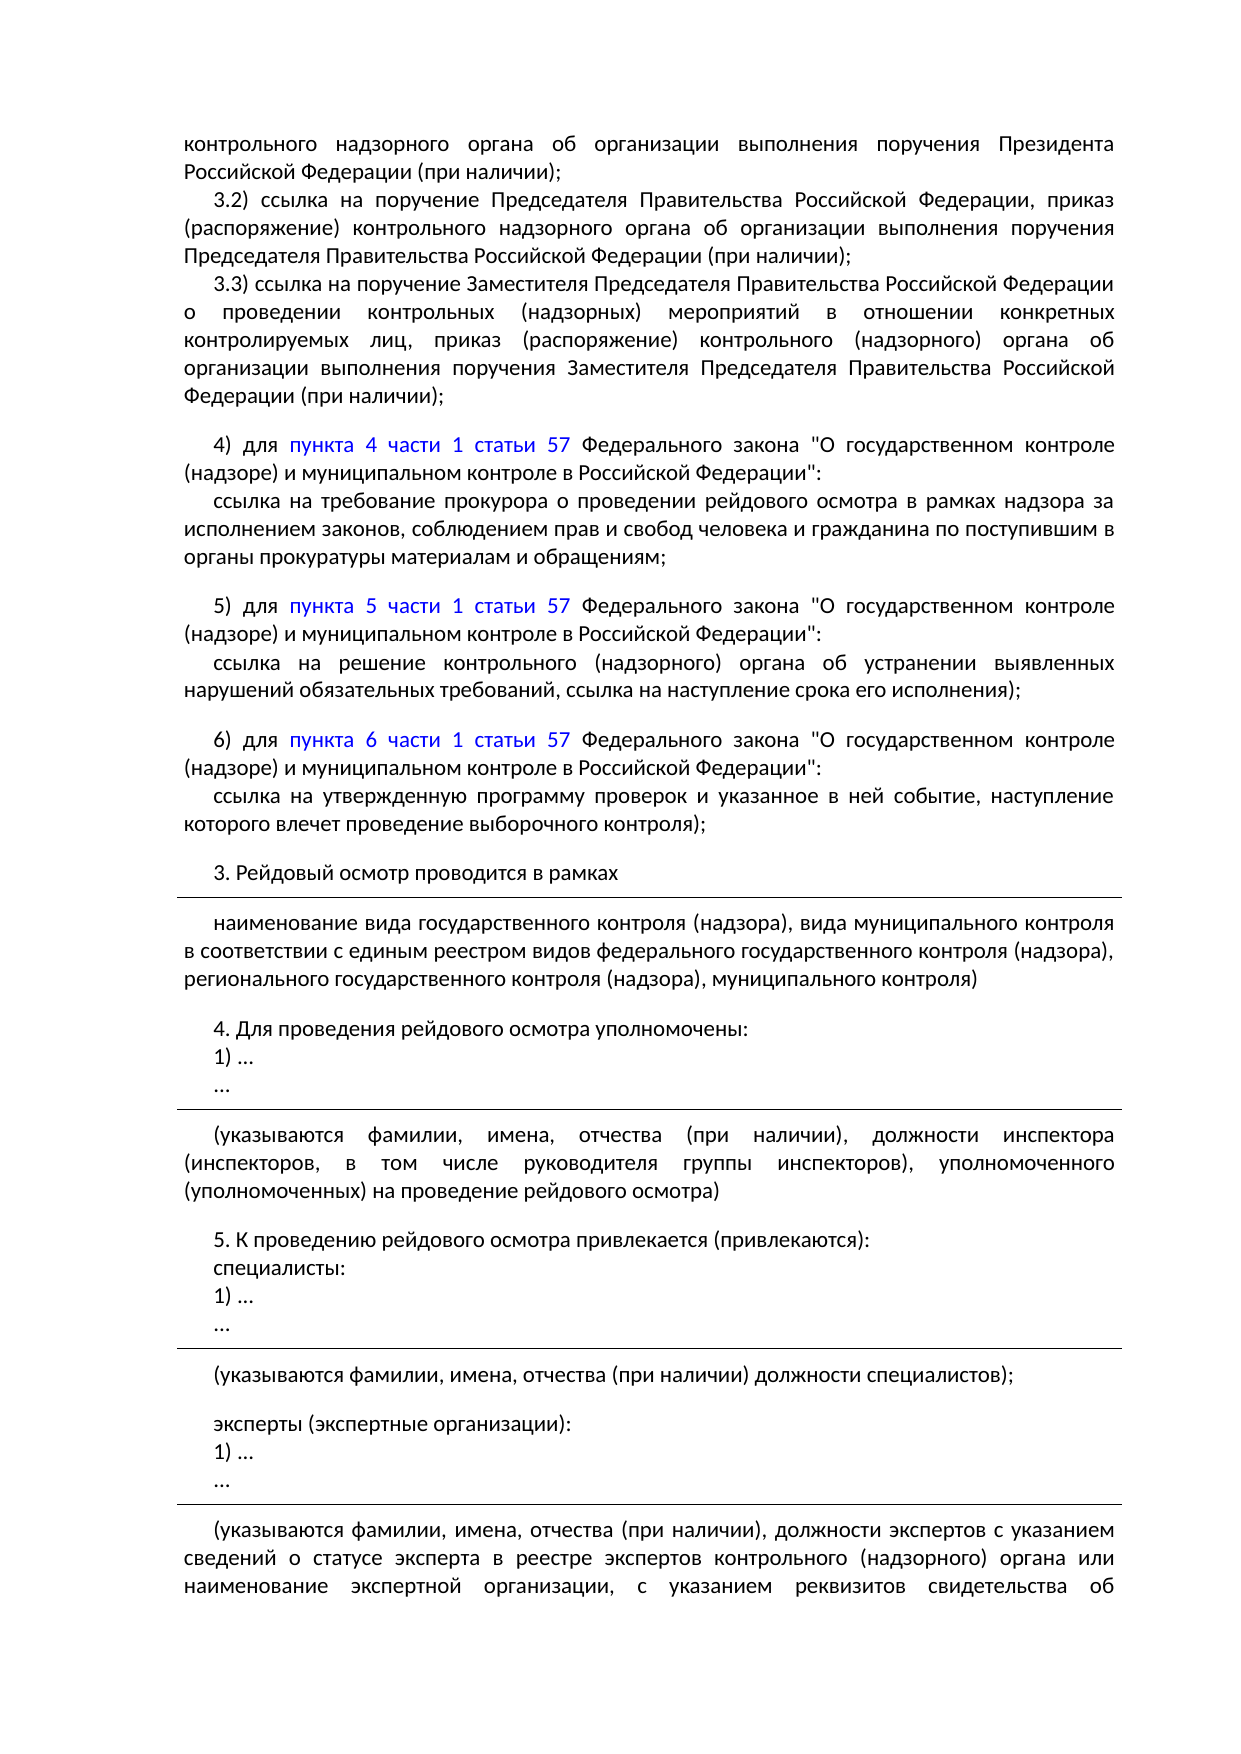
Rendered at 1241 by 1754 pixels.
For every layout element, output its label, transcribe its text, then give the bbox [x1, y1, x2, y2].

table_cell 5. К проведению рейдового осмотра привлекается (привлекаются): специалисты: 1) ... ... [177, 1215, 1122, 1348]
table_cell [177, 118, 1122, 419]
table_cell 5) для пункта 5 части 1 статьи 57 Федерального закона "О государственном контроле (надзоре) и муниципальном контроле в Российской Федерации": ссылка на решение контрольного (надзорного) органа об устранении выявленных нарушений обязательных требований, ссылка на наступление срока его исполнения); [177, 581, 1122, 714]
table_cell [177, 1505, 1122, 1610]
table_cell (указываются фамилии, имена, отчества (при наличии), должности инспектора (инспекторов, в том числе руководителя группы инспекторов), уполномоченного (уполномоченных) на проведение рейдового осмотра) [177, 1110, 1122, 1215]
table_cell 4. Для проведения рейдового осмотра уполномочены: 1) ... ... [177, 1003, 1122, 1108]
table_cell 6) для пункта 6 части 1 статьи 57 Федерального закона "О государственном контроле (надзоре) и муниципальном контроле в Российской Федерации": ссылка на утвержденную программу проверок и указанное в ней событие, наступление которого влечет проведение выборочного контроля); [177, 714, 1122, 848]
table_cell (указываются фамилии, имена, отчества (при наличии) должности специалистов); [177, 1349, 1122, 1398]
table_cell 3. Рейдовый осмотр проводится в рамках [177, 848, 1122, 897]
table_cell наименование вида государственного контроля (надзора), вида муниципального контроля в соответствии с единым реестром видов федерального государственного контроля (надзора), регионального государственного контроля (надзора), муниципального контроля) [177, 898, 1122, 1003]
table_cell эксперты (экспертные организации): 1) ... ... [177, 1399, 1122, 1504]
table_cell 4) для пункта 4 части 1 статьи 57 Федерального закона "О государственном контроле (надзоре) и муниципальном контроле в Российской Федерации": ссылка на требование прокурора о проведении рейдового осмотра в рамках надзора за исполнением законов, соблюдением прав и свобод человека и гражданина по поступившим в органы прокуратуры материалам и обращениям; [177, 420, 1122, 581]
